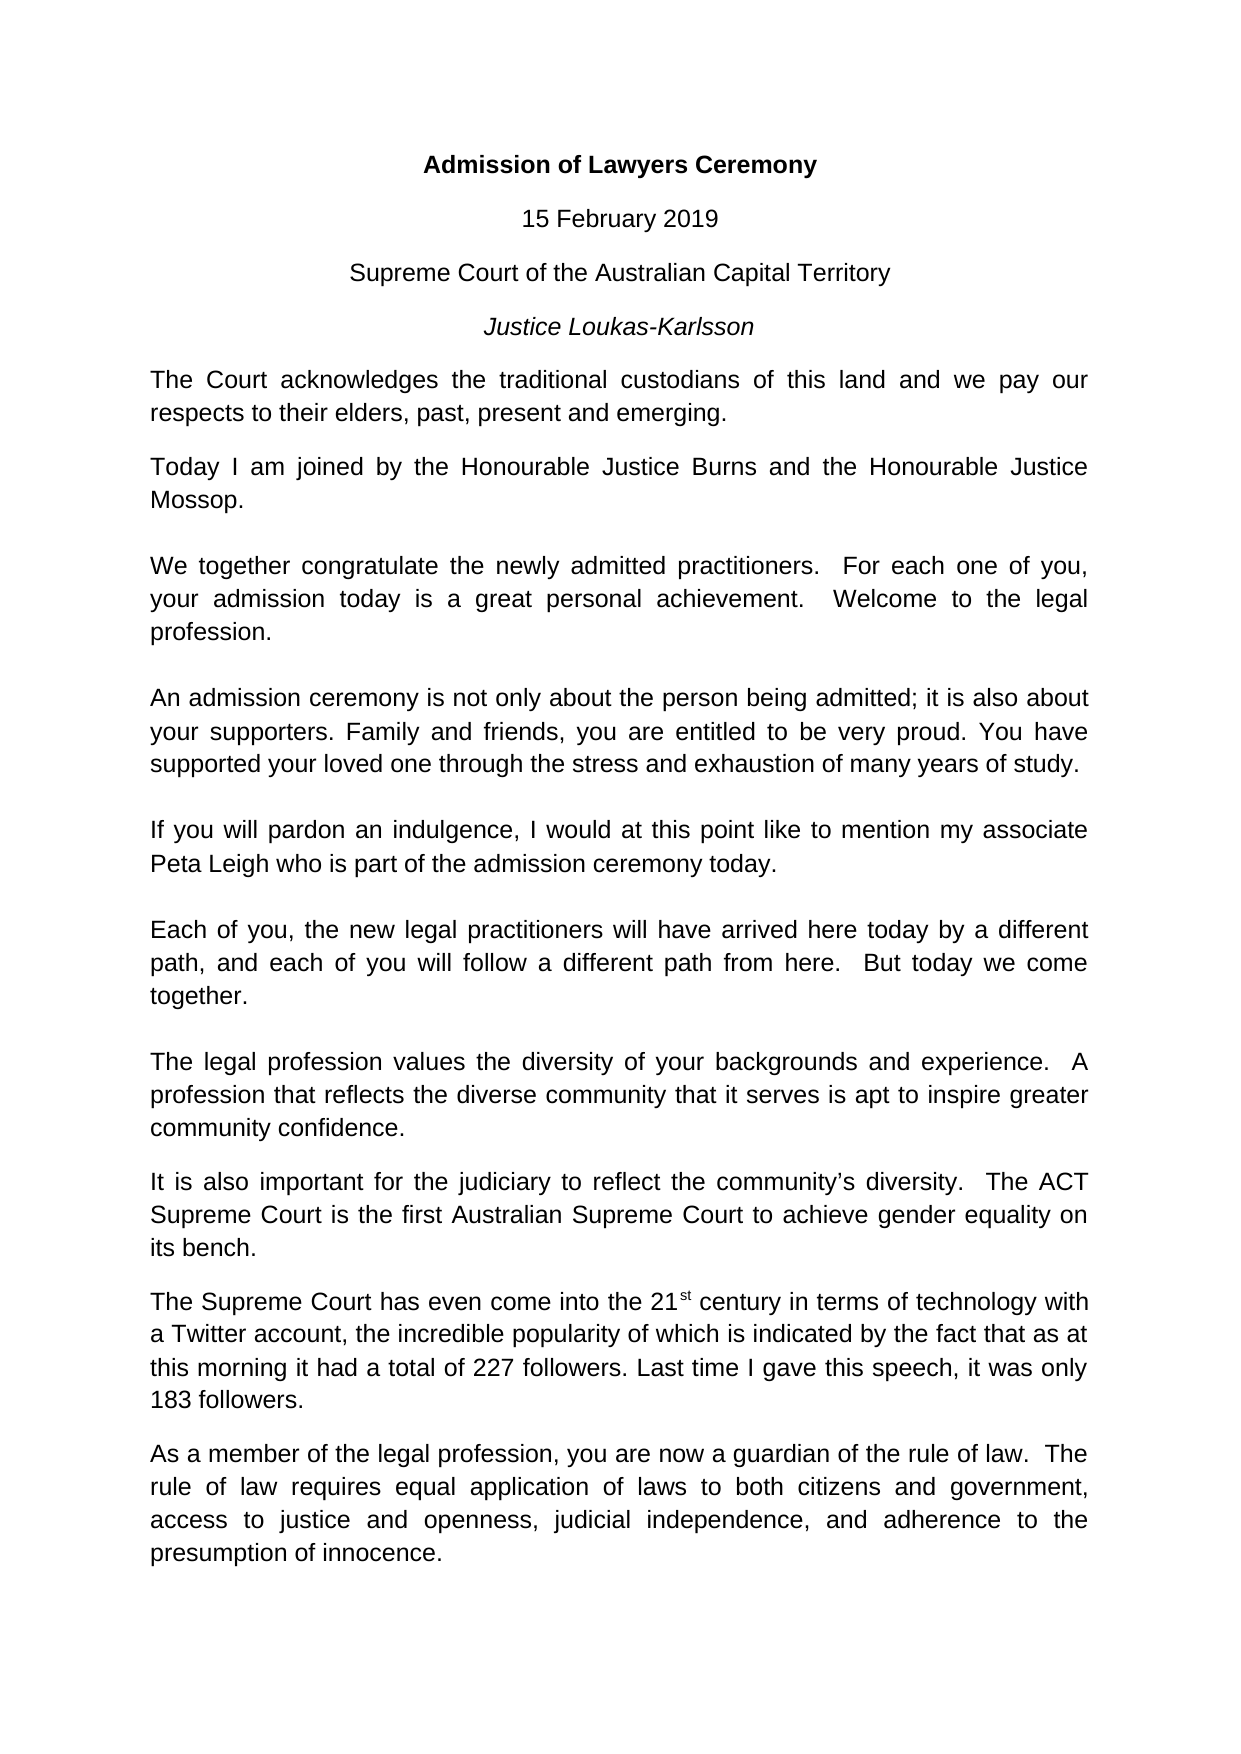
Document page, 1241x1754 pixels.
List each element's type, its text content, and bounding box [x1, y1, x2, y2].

list An admission ceremony is not only about the person being admitted; it is also about your supporters. Family and friends, you are entitled to be very proud. You have supported your loved one through the stress and exhaustion of many years of study. [150, 683, 1090, 778]
list If you will pardon an indulgence, I would at this point like to mention my associate Peta Leigh who is part of the admission ceremony today. [150, 816, 1090, 877]
text The Court acknowledges the traditional custodians of this land and we pay our respects to their elders, past, present and emerging. [150, 365, 1090, 427]
text Admission of Lawyers Ceremony [150, 150, 1090, 179]
list We together congratulate the newly admitted practitioners. For each one of you, your admission today is a great personal achievement. Welcome to the legal profession. [150, 551, 1090, 646]
text Justice Loukas-Karlsson [150, 312, 1090, 340]
list Today I am joined by the Honourable Justice Burns and the Honourable Justice Mossop. [150, 452, 1090, 514]
text 15 February 2019 [150, 204, 1090, 233]
text The Supreme Court has even come into the 21st century in terms of technology with a Twitter account, the incredible popularity of which is indicated by the fact that as at this morning it had a total of 227 followers. Last time I gave this speech, it was only 183 followers. [150, 1286, 1090, 1414]
text It is also important for the judiciary to reflect the community’s diversity. The ACT Supreme Court is the first Australian Supreme Court to achieve gender equality on its bench. [150, 1167, 1090, 1261]
list As a member of the legal profession, you are now a guardian of the rule of law. The rule of law requires equal application of laws to both citizens and government, access to justice and openness, judicial independence, and adherence to the presumption of innocence. [150, 1439, 1090, 1567]
list The legal profession values the diversity of your backgrounds and experience. A profession that reflects the diverse community that it serves is apt to inspire greater community confidence. [150, 1047, 1090, 1141]
list Each of you, the new legal practitioners will have arrived here today by a different path, and each of you will follow a different path from here. But today we come together. [150, 914, 1090, 1009]
text Supreme Court of the Australian Capital Territory [150, 258, 1090, 286]
